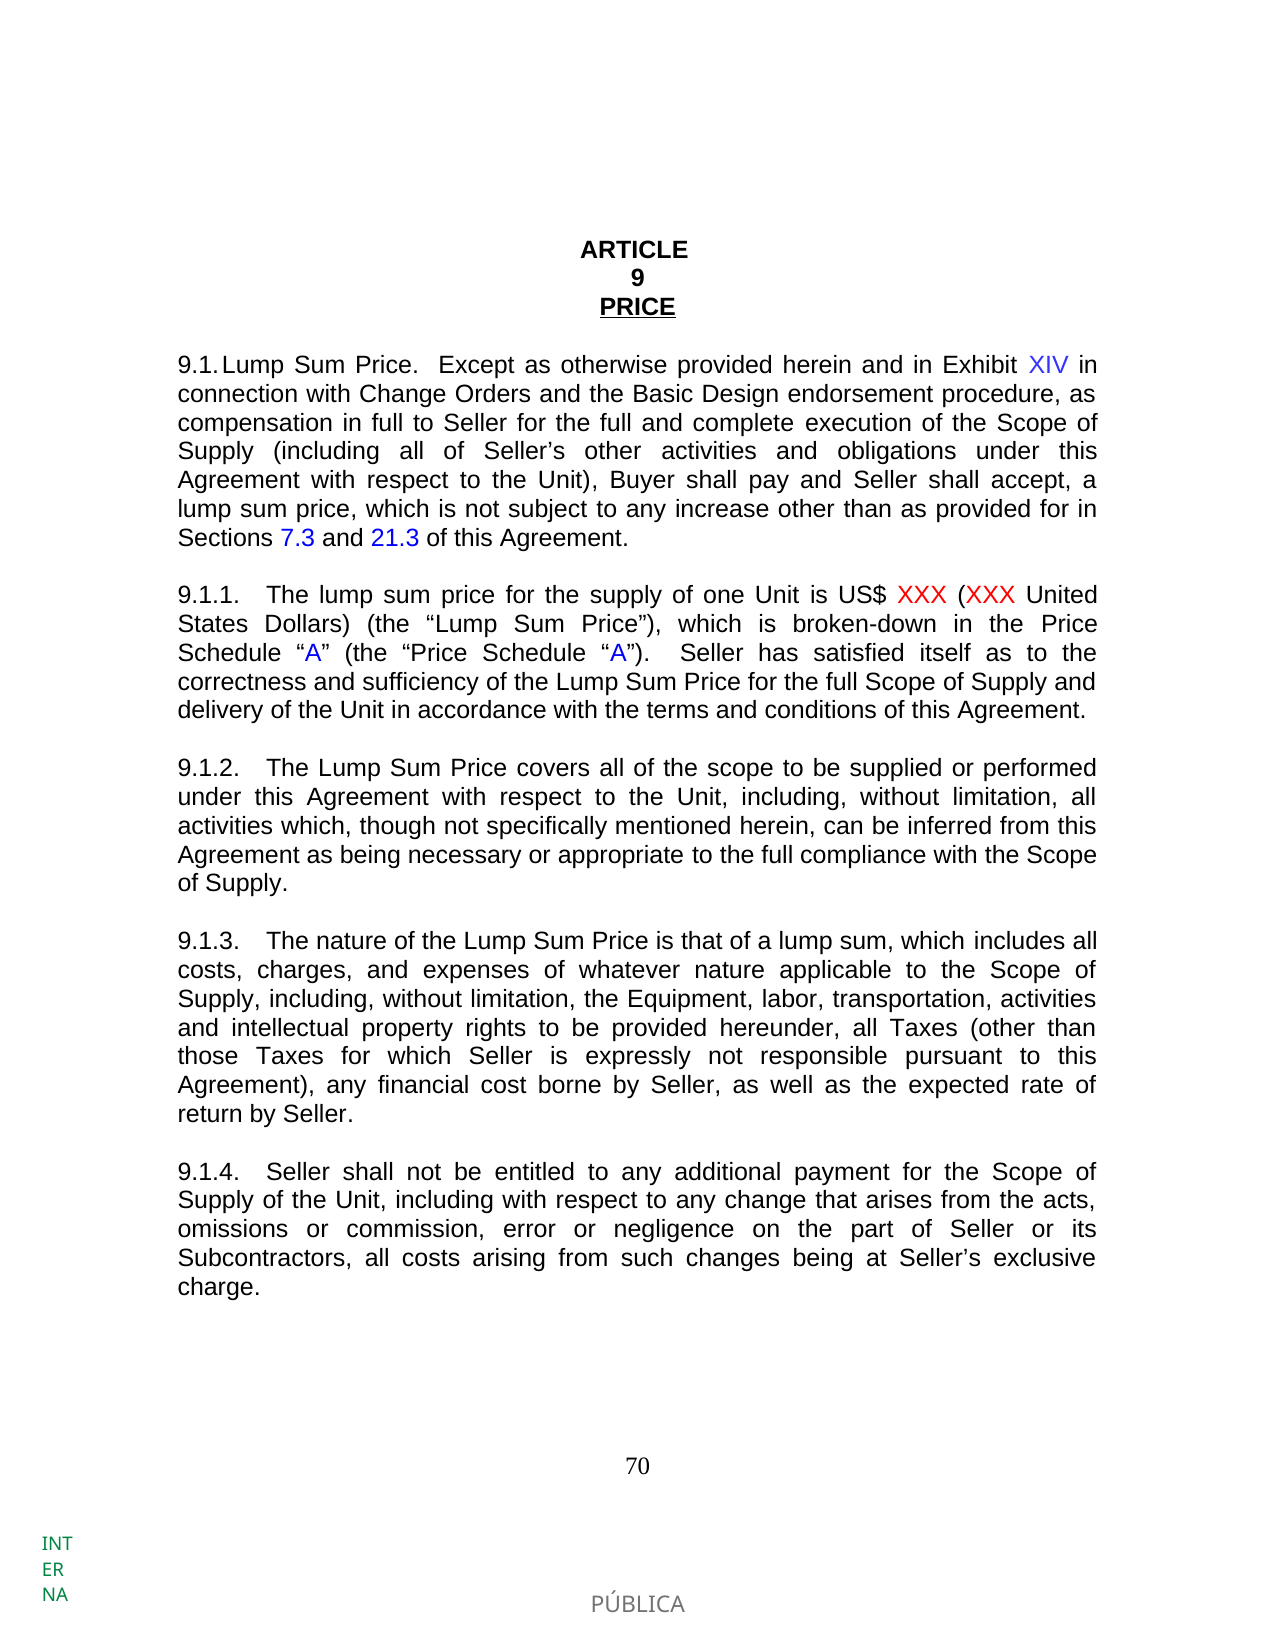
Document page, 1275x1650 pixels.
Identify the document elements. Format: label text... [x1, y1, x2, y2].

list The nature of the Lump Sum Price is that of a lump sum, which includes all costs, charges, and expenses of whatever nature applicable to the Scope of Supply, including, without limitation, the Equipment, labor, transportation, activities and intellectual property rights to be provided hereunder, all Taxes (other than those Taxes for which Seller is expressly not responsible pursuant to this Agreement), any financial cost borne by Seller, as well as the expected rate of return by Seller. [177, 926, 1098, 1128]
list Lump Sum Price. Except as otherwise provided herein and in Exhibit XIV in connection with Change Orders and the Basic Design endorsement procedure, as compensation in full to Seller for the full and complete execution of the Scope of Supply (including all of Seller’s other activities and obligations under this Agreement with respect to the Unit), Buyer shall pay and Seller shall accept, a lump sum price, which is not subject to any increase other than as provided for in Sections 7.3 and 21.3 of this Agreement. [177, 350, 1098, 551]
list Seller shall not be entitled to any additional payment for the Scope of Supply of the Unit, including with respect to any change that arises from the acts, omissions or commission, error or negligence on the part of Seller or its Subcontractors, all costs arising from such changes being at Seller’s exclusive charge. [177, 1157, 1098, 1301]
list The lump sum price for the supply of one Unit is US$ XXX (XXX United States Dollars) (the “Lump Sum Price”), which is broken-down in the Price Schedule “A” (the “Price Schedule “A”). Seller has satisfied itself as to the correctness and sufficiency of the Lump Sum Price for the full Scope of Supply and delivery of the Unit in accordance with the terms and conditions of this Agreement. [177, 581, 1098, 724]
list The Lump Sum Price covers all of the scope to be supplied or performed under this Agreement with respect to the Unit, including, without limitation, all activities which, though not specifically mentioned herein, can be inferred from this Agreement as being necessary or appropriate to the full compliance with the Scope of Supply. [177, 753, 1098, 897]
text ARTICLE 9 PRICE [177, 235, 1098, 321]
